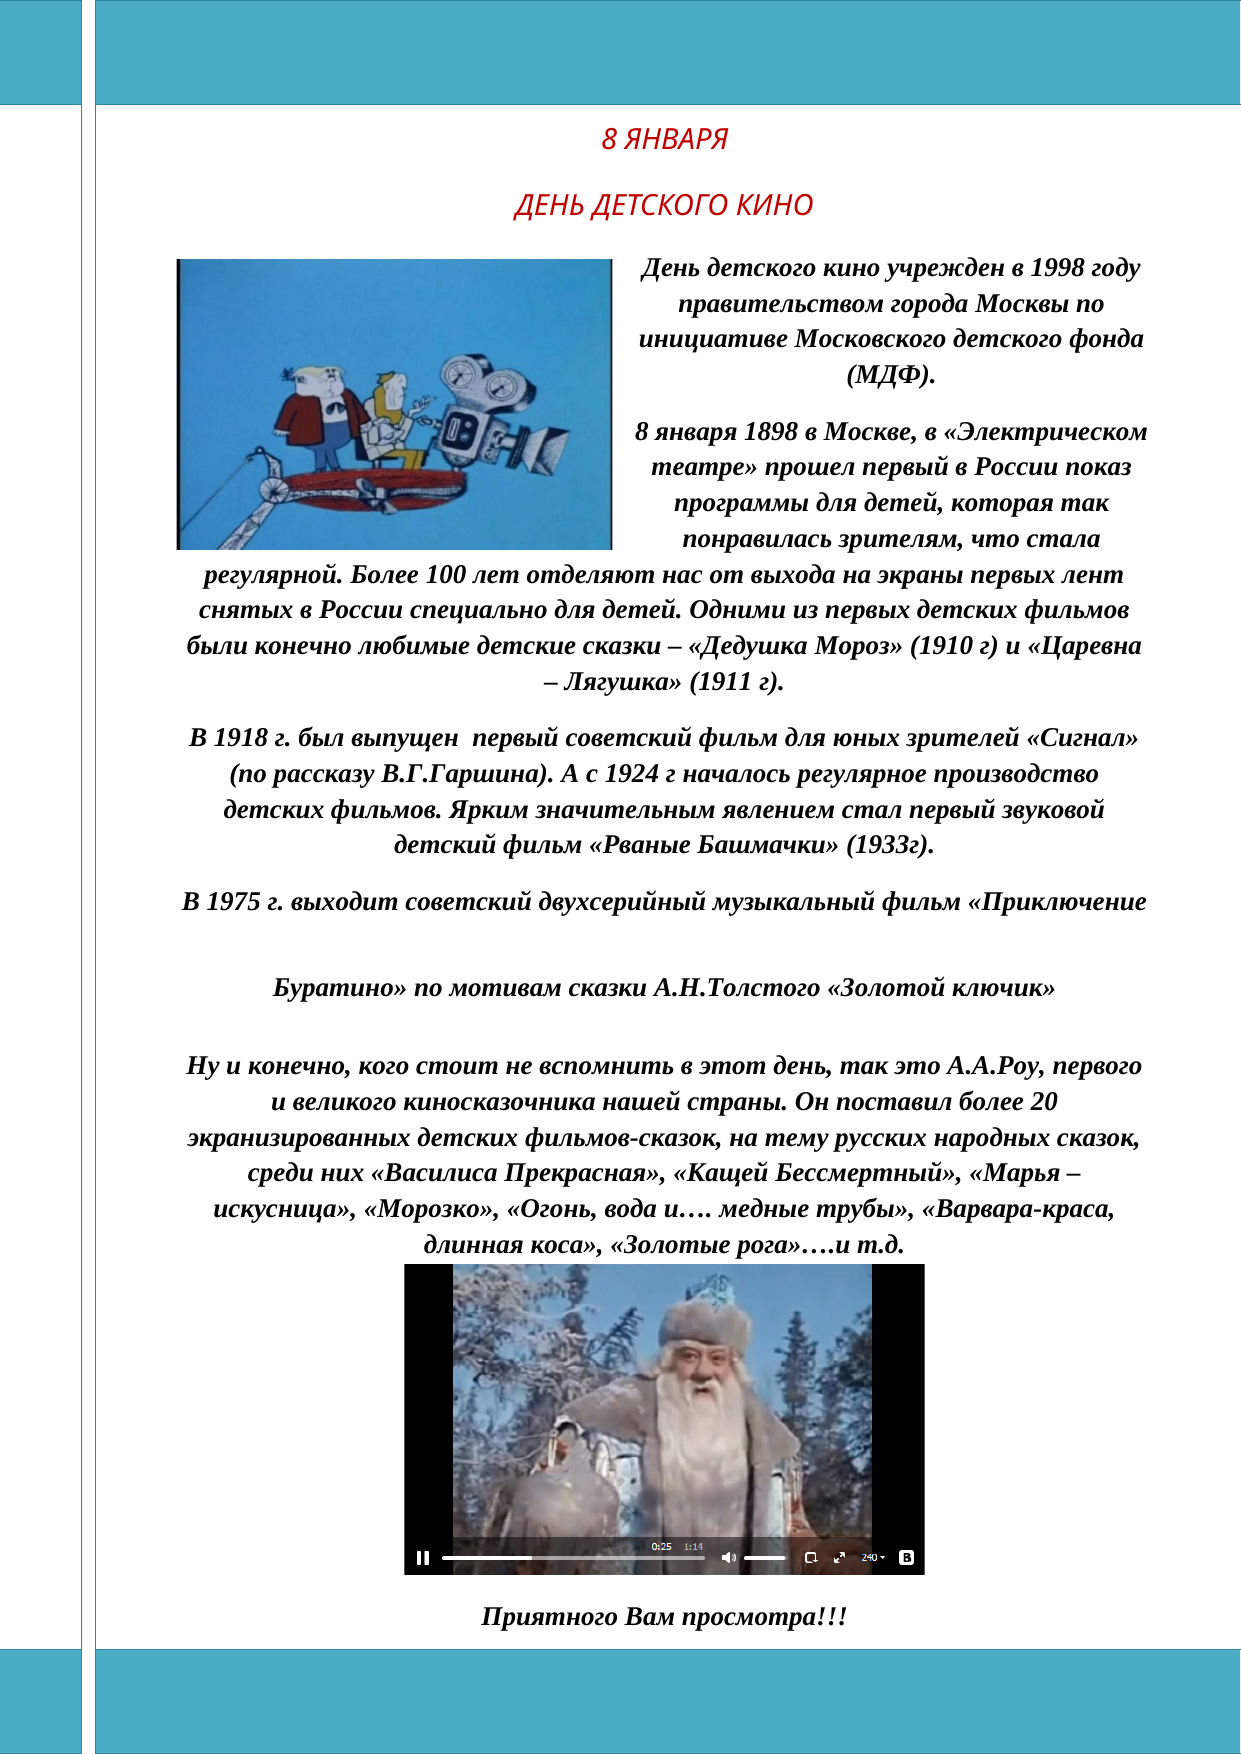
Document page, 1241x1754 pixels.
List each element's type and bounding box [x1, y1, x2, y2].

picture [404, 1264, 925, 1575]
picture [176, 259, 613, 550]
